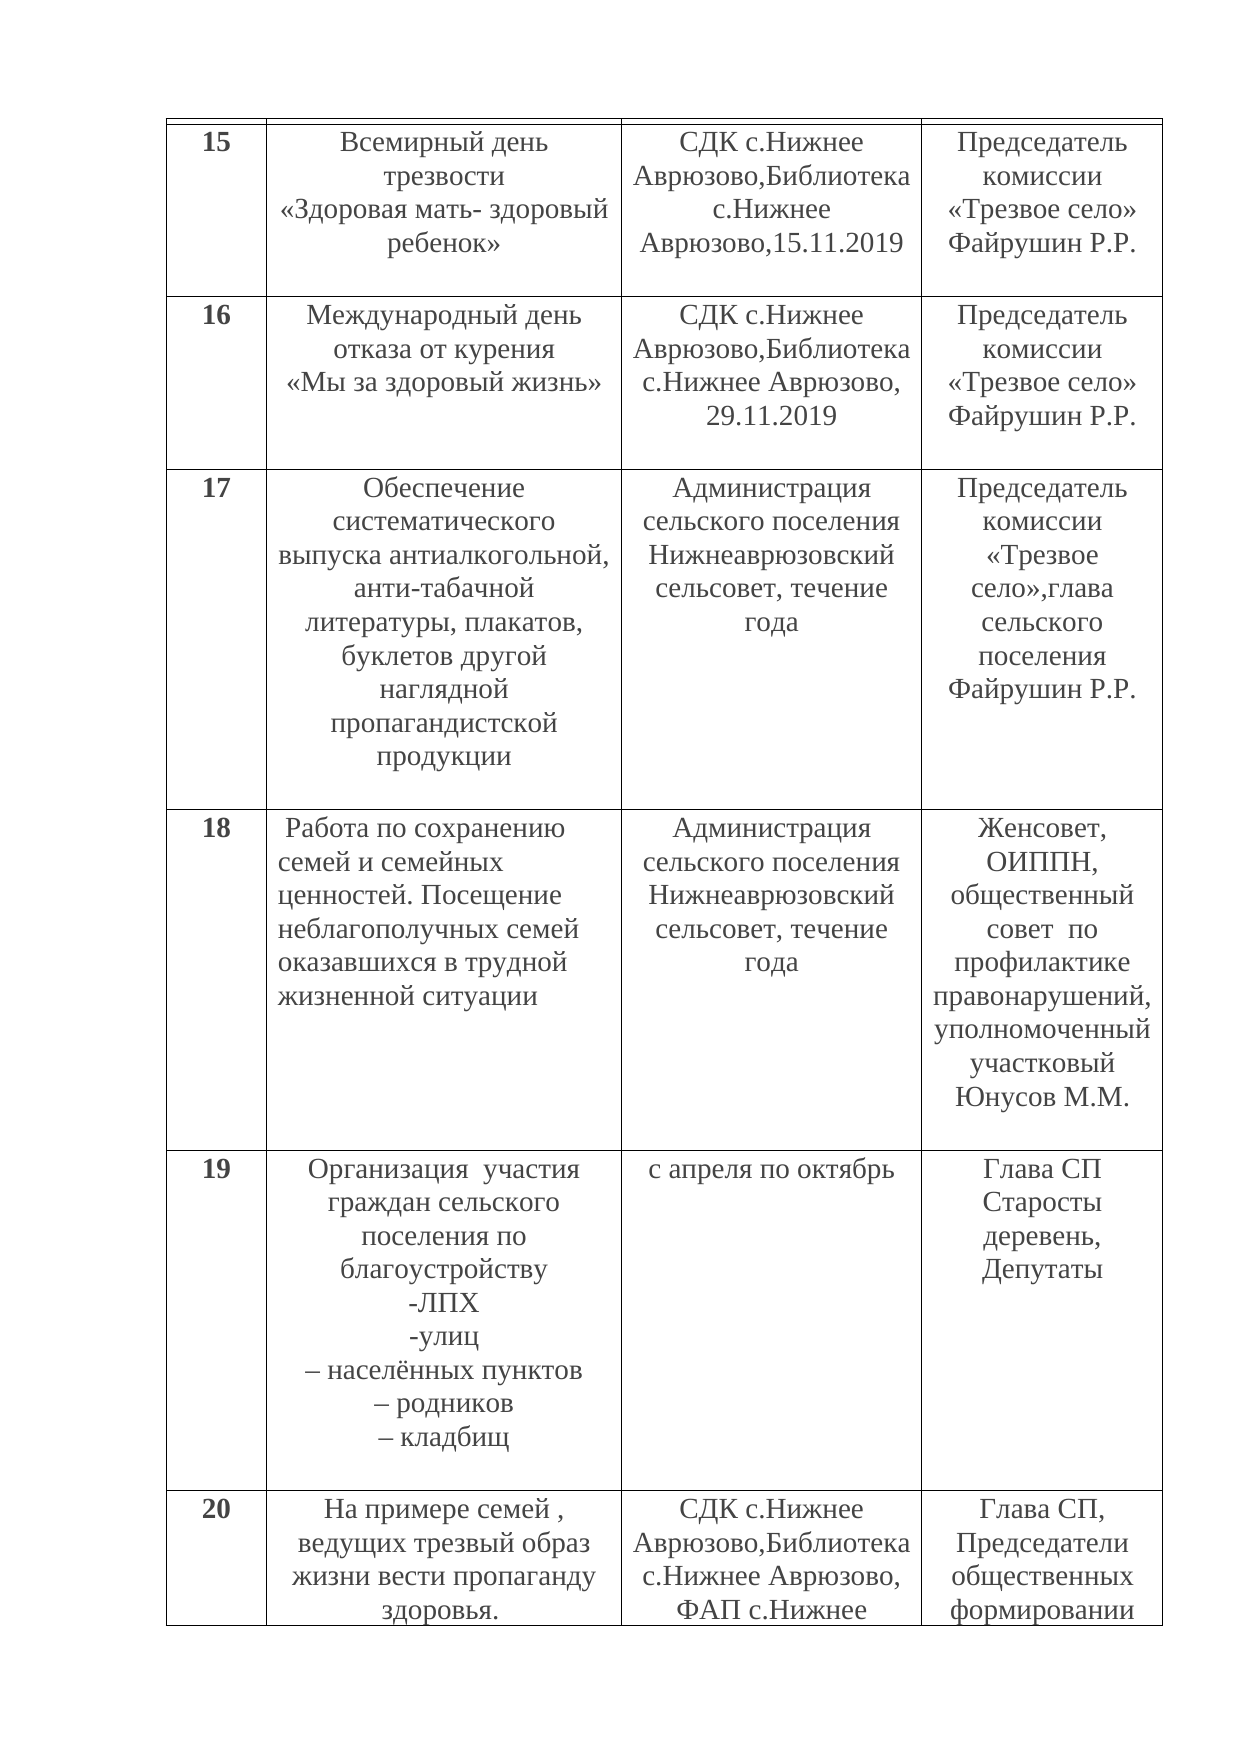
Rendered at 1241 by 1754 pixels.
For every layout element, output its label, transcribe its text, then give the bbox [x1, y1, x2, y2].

table_cell СДК с.Нижнее Аврюзово,Библиотека с.Нижнее Аврюзово, 29.11.2019 [622, 297, 921, 469]
table_cell 17 [167, 470, 266, 809]
table_cell Организация участия граждан сельского поселения по благоустройству -ЛПХ -улиц – населённых пунктов – родников – кладбищ [267, 1151, 621, 1490]
table_cell Председатель комиссии «Трезвое село» Файрушин Р.Р. [922, 125, 1162, 296]
table_cell Глава СП Старосты деревень, Депутаты [922, 1151, 1162, 1490]
table_cell 19 [167, 1151, 266, 1490]
table_cell Обеспечение систематического выпуска антиалкогольной, анти-табачной литературы, плакатов, буклетов другой наглядной пропагандистской продукции [267, 470, 621, 809]
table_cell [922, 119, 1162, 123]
table_cell Всемирный день трезвости «Здоровая мать- здоровый ребенок» [267, 125, 621, 296]
table_cell Председатель комиссии «Трезвое село»,глава сельского поселения Файрушин Р.Р. [922, 470, 1162, 809]
table_cell Женсовет, ОИППН, общественный совет по профилактике правонарушений, уполномоченный участковый Юнусов М.М. [922, 810, 1162, 1150]
table_cell Администрация сельского поселения Нижнеаврюзовский сельсовет, течение года [622, 470, 921, 809]
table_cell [622, 1491, 921, 1625]
table_cell СДК с.Нижнее Аврюзово,Библиотека с.Нижнее Аврюзово,15.11.2019 [622, 125, 921, 296]
table_cell 15 [167, 125, 266, 296]
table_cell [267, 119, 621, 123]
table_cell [922, 1491, 1162, 1625]
table_cell Работа по сохранению семей и семейных ценностей. Посещение неблагополучных семей оказавшихся в трудной жизненной ситуации [267, 810, 621, 1150]
table_cell 16 [167, 297, 266, 469]
table_cell Председатель комиссии «Трезвое село» Файрушин Р.Р. [922, 297, 1162, 469]
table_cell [267, 1491, 621, 1625]
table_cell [622, 119, 921, 123]
table_cell Международный день отказа от курения «Мы за здоровый жизнь» [267, 297, 621, 469]
table_cell с апреля по октябрь [622, 1151, 921, 1490]
table_cell Администрация сельского поселения Нижнеаврюзовский сельсовет, течение года [622, 810, 921, 1150]
table_cell 20 [167, 1491, 266, 1625]
table_cell 18 [167, 810, 266, 1150]
